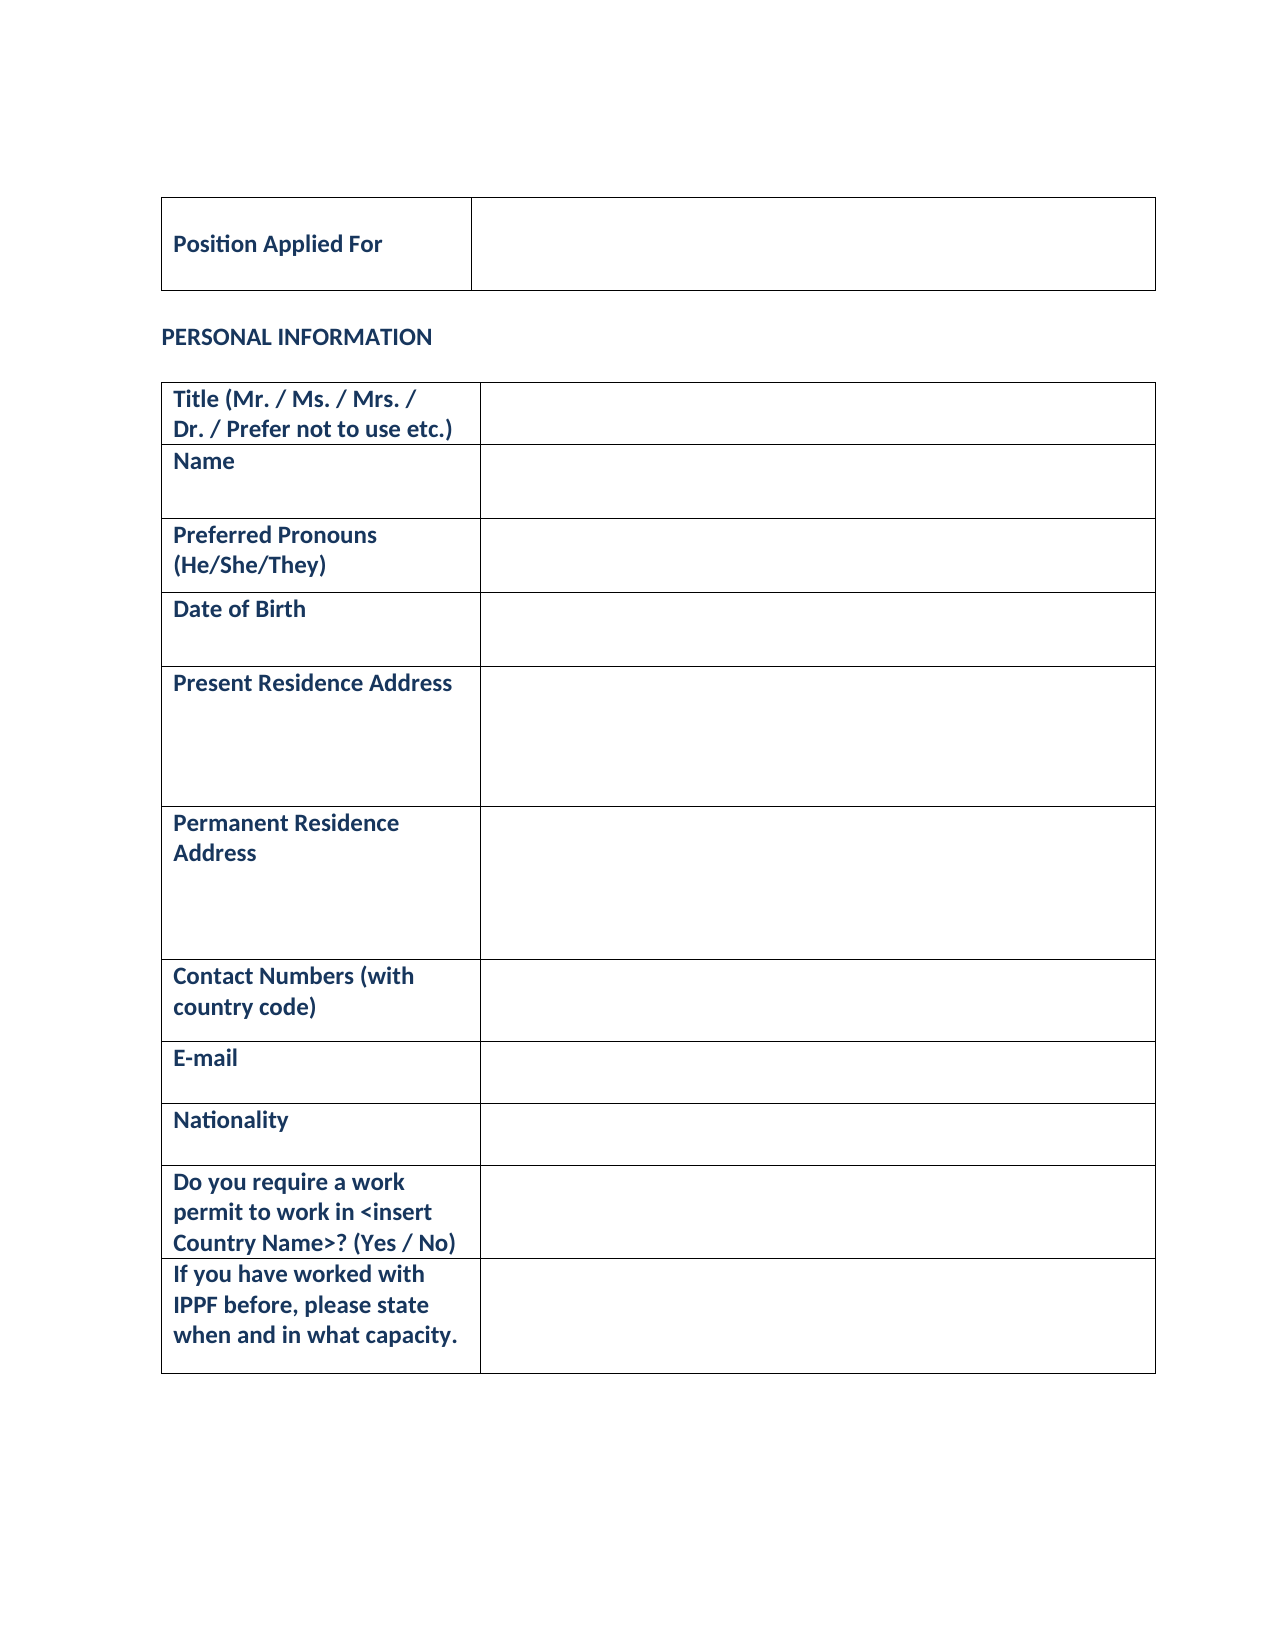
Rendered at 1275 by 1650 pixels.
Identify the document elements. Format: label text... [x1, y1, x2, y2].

table_cell [481, 1042, 1155, 1103]
table_header Position Applied For [162, 198, 471, 289]
table_header [481, 383, 1155, 444]
table_cell [481, 445, 1155, 518]
table_cell [481, 1104, 1155, 1165]
table_cell Permanent Residence Address [162, 807, 480, 959]
table_cell [481, 593, 1155, 666]
table_cell Nationality [162, 1104, 480, 1165]
table_cell [481, 1166, 1155, 1257]
table_header Title (Mr. / Ms. / Mrs. / Dr. / Prefer not to use etc.) [162, 383, 480, 444]
table_cell Present Residence Address [162, 667, 480, 806]
table_cell If you have worked with IPPF before, please state when and in what capacity. [162, 1259, 480, 1372]
table_cell [481, 807, 1155, 959]
table_cell Date of Birth [162, 593, 480, 666]
table_cell Preferred Pronouns (He/She/They) [162, 519, 480, 592]
text PERSONAL INFORMATION [150, 321, 1125, 352]
table_cell [481, 667, 1155, 806]
table_cell [481, 1259, 1155, 1372]
table_cell [481, 519, 1155, 592]
table_cell Contact Numbers (with country code) [162, 960, 480, 1041]
table_header [472, 198, 1155, 289]
table_cell Do you require a work permit to work in <insert Country Name>? (Yes / No) [162, 1166, 480, 1257]
table_cell [481, 960, 1155, 1041]
table_cell E-mail [162, 1042, 480, 1103]
table_cell Name [162, 445, 480, 518]
